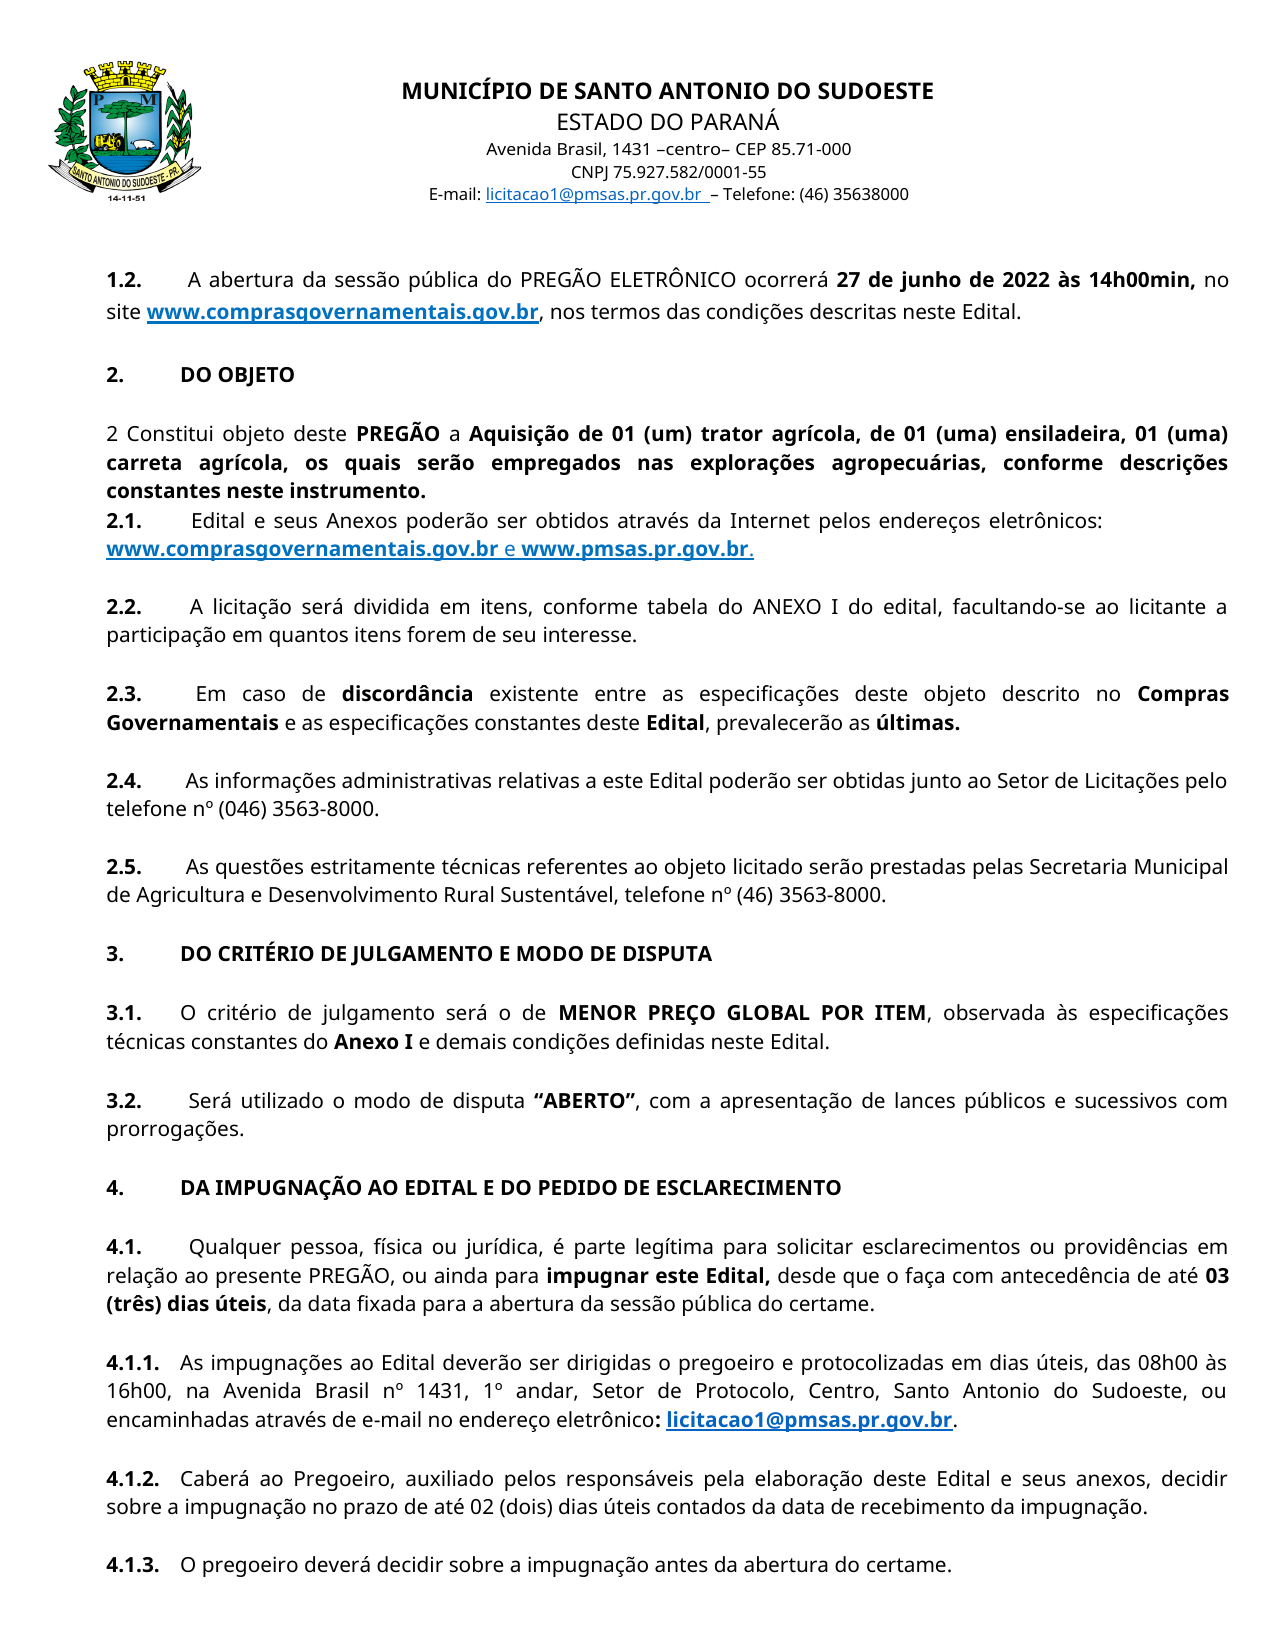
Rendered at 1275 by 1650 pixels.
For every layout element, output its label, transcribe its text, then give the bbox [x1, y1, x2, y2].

list Qualquer pessoa, física ou jurídica, é parte legítima para solicitar esclarecimentos ou providências em relação ao presente PREGÃO, ou ainda para impugnar este Edital, desde que o faça com antecedência de até 03 (três) dias úteis, da data fixada para a abertura da sessão pública do certame. [106, 1232, 1229, 1318]
list Será utilizado o modo de disputa “ABERTO”, com a apresentação de lances públicos e sucessivos com prorrogações. [106, 1086, 1229, 1143]
list A licitação será dividida em itens, conforme tabela do ANEXO I do edital, facultando-se ao licitante a participação em quantos itens forem de seu interesse. [106, 592, 1229, 649]
text 2 Constitui objeto deste PREGÃO a Aquisição de 01 (um) trator agrícola, de 01 (uma) ensiladeira, 01 (uma) carreta agrícola, os quais serão empregados nas explorações agropecuárias, conforme descrições constantes neste instrumento. [106, 419, 1229, 505]
list O critério de julgamento será o de MENOR PREÇO GLOBAL POR ITEM, observada às especificações técnicas constantes do Anexo I e demais condições definidas neste Edital. [106, 998, 1229, 1055]
list Edital e seus Anexos poderão ser obtidos através da Internet pelos endereços eletrônicos: www.comprasgovernamentais.gov.br e www.pmsas.pr.gov.br. [106, 506, 1229, 563]
list DO OBJETO [106, 360, 1229, 389]
list DO CRITÉRIO DE JULGAMENTO E MODO DE DISPUTA [106, 939, 1229, 968]
list A abertura da sessão pública do PREGÃO ELETRÔNICO ocorrerá 27 de junho de 2022 às 14h00min, no site www.comprasgovernamentais.gov.br, nos termos das condições descritas neste Edital. [106, 265, 1229, 326]
list As impugnações ao Edital deverão ser dirigidas o pregoeiro e protocolizadas em dias úteis, das 08h00 às 16h00, na Avenida Brasil nº 1431, 1º andar, Setor de Protocolo, Centro, Santo Antonio do Sudoeste, ou encaminhadas através de e-mail no endereço eletrônico: licitacao1@pmsas.pr.gov.br. [106, 1348, 1229, 1433]
picture [48, 61, 202, 201]
list As questões estritamente técnicas referentes ao objeto licitado serão prestadas pelas Secretaria Municipal de Agricultura e Desenvolvimento Rural Sustentável, telefone nº (46) 3563-8000. [106, 852, 1229, 909]
list DA IMPUGNAÇÃO AO EDITAL E DO PEDIDO DE ESCLARECIMENTO [106, 1173, 1229, 1202]
list Em caso de discordância existente entre as especificações deste objeto descrito no Compras Governamentais e as especificações constantes deste Edital, prevalecerão as últimas. [106, 679, 1229, 736]
list Caberá ao Pregoeiro, auxiliado pelos responsáveis pela elaboração deste Edital e seus anexos, decidir sobre a impugnação no prazo de até 02 (dois) dias úteis contados da data de recebimento da impugnação. [106, 1464, 1229, 1521]
list As informações administrativas relativas a este Edital poderão ser obtidas junto ao Setor de Licitações pelo telefone nº (046) 3563-8000. [106, 766, 1229, 823]
list O pregoeiro deverá decidir sobre a impugnação antes da abertura do certame. [106, 1550, 1229, 1579]
